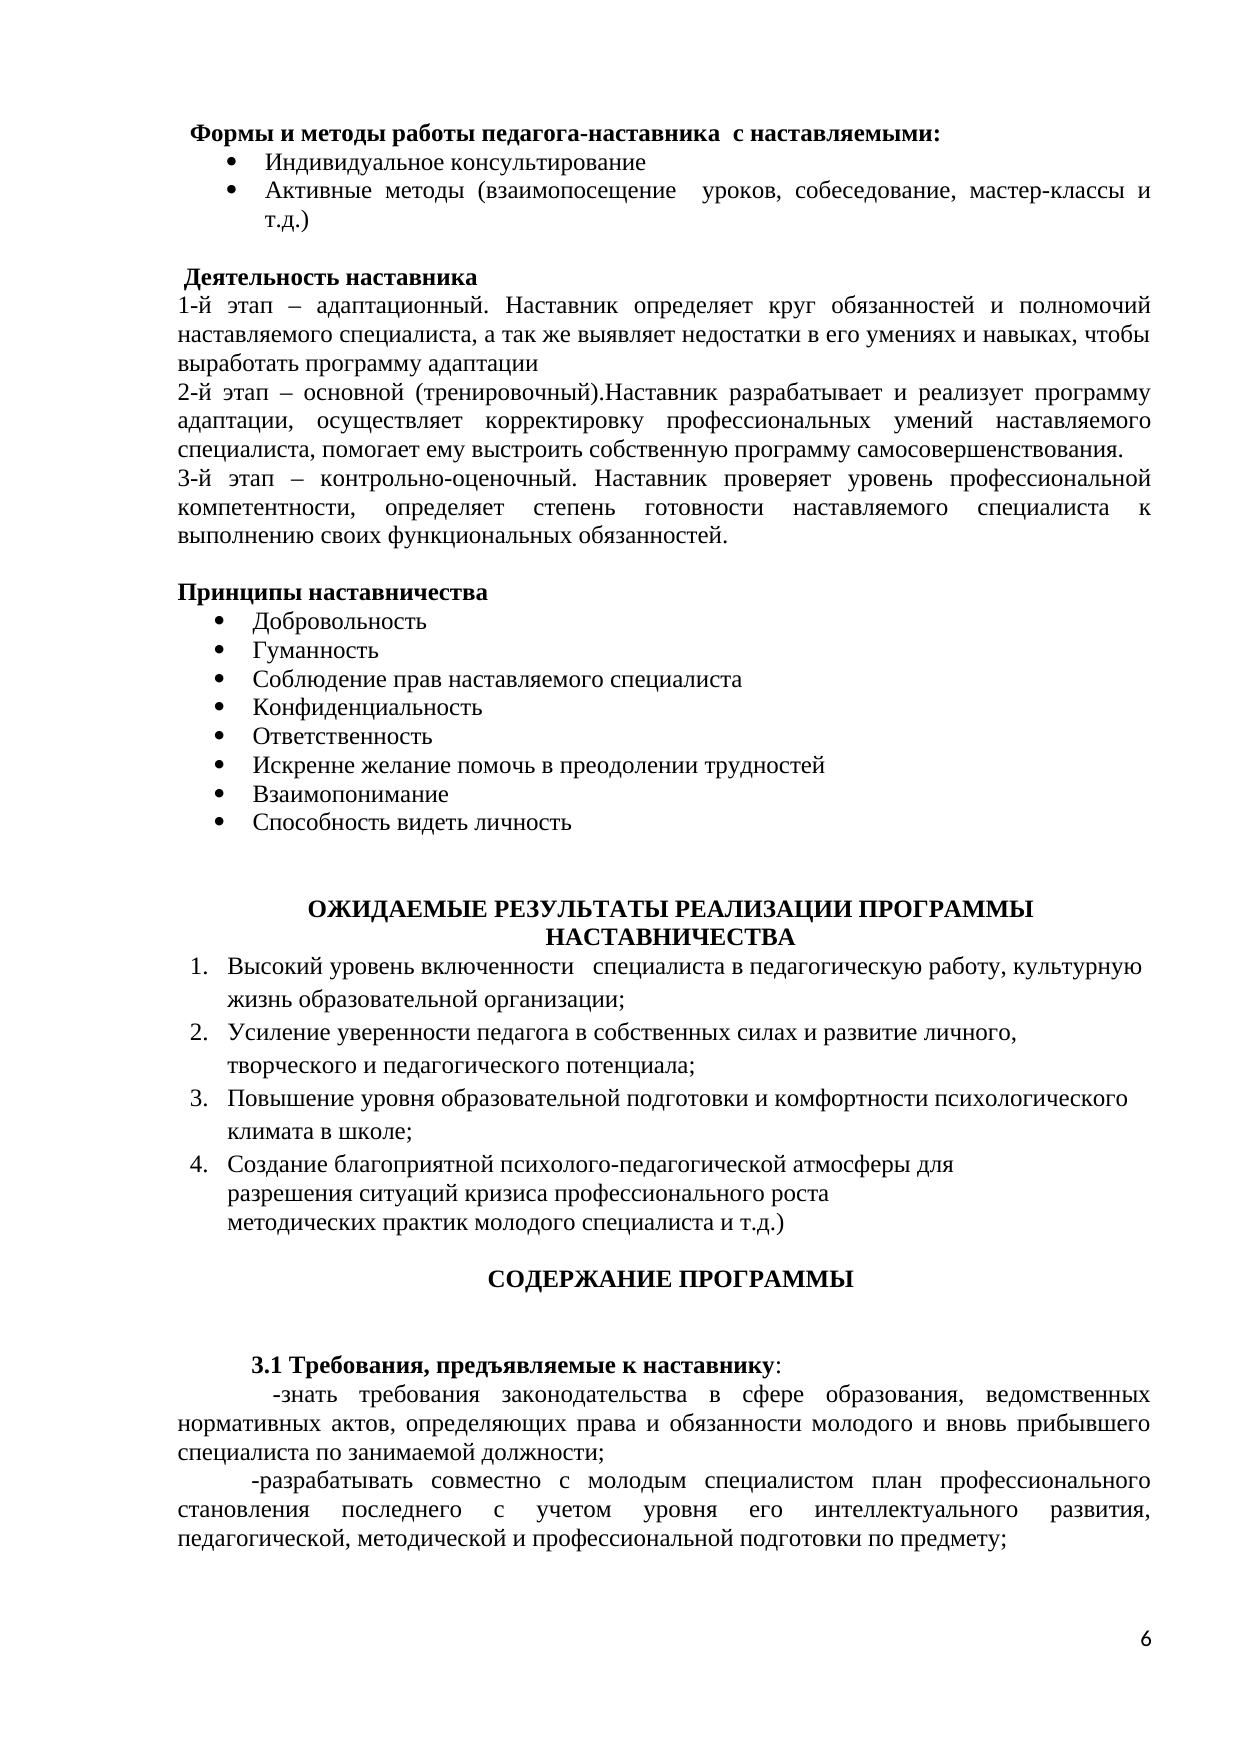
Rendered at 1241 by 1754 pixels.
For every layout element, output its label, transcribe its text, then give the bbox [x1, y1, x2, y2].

text Деятельность наставника [177, 262, 1152, 291]
text Формы и методы работы педагога-наставника с наставляемыми: [189, 118, 1152, 147]
list Конфиденциальность [215, 692, 1152, 721]
text 2-й этап – основной (тренировочный).Наставник разрабатывает и реализует программу адаптации, осуществляет корректировку профессиональных умений наставляемого специалиста, помогает ему выстроить собственную программу самосовершенствования. [177, 377, 1152, 463]
text 3.1 Требования, предъявляемые к наставнику: [177, 1351, 1152, 1379]
list Взаимопонимание [215, 779, 1152, 807]
list Соблюдение прав наставляемого специалиста [215, 664, 1152, 692]
list Усиление уверенности педагога в собственных силах и развитие личного, творческого и педагогического потенциала; [189, 1017, 1152, 1079]
list Ответственность [215, 721, 1152, 750]
text 3-й этап – контрольно-оценочный. Наставник проверяет уровень профессиональной компетентности, определяет степень готовности наставляемого специалиста к выполнению своих функциональных обязанностей. [177, 463, 1152, 549]
list Индивидуальное консультирование [227, 147, 1152, 176]
list Высокий уровень включенности специалиста в педагогическую работу, культурную жизнь образовательной организации; [189, 951, 1152, 1013]
text -знать требования законодательства в сфере образования, ведомственных нормативных актов, определяющих права и обязанности молодого и вновь прибывшего специалиста по занимаемой должности; [177, 1379, 1152, 1466]
text СОДЕРЖАНИЕ ПРОГРАММЫ [189, 1264, 1152, 1293]
list Искренне желание помочь в преодолении трудностей [215, 750, 1152, 779]
text ОЖИДАЕМЫЕ РЕЗУЛЬТАТЫ РЕАЛИЗАЦИИ ПРОГРАММЫ НАСТАВНИЧЕСТВА [189, 894, 1152, 951]
list Повышение уровня образовательной подготовки и комфортности психологического климата в школе; [189, 1083, 1152, 1145]
list Активные методы (взаимопосещение уроков, собеседование, мастер-классы и т.д.) [227, 176, 1152, 233]
list Способность видеть личность [215, 807, 1152, 836]
list Гуманность [215, 635, 1152, 664]
text -разрабатывать совместно с молодым специалистом план профессионального становления последнего с учетом уровня его интеллектуального развития, педагогической, методической и профессиональной подготовки по предмету; [177, 1466, 1152, 1552]
list Создание благоприятной психолого-педагогической атмосферы для разрешения ситуаций кризиса профессионального роста методических практик молодого специалиста и т.д.) [189, 1149, 983, 1236]
list Добровольность [215, 606, 1152, 635]
text 1-й этап – адаптационный. Наставник определяет круг обязанностей и полномочий наставляемого специалиста, а так же выявляет недостатки в его умениях и навыках, чтобы выработать программу адаптации [177, 291, 1152, 377]
text Принципы наставничества [177, 577, 1152, 606]
